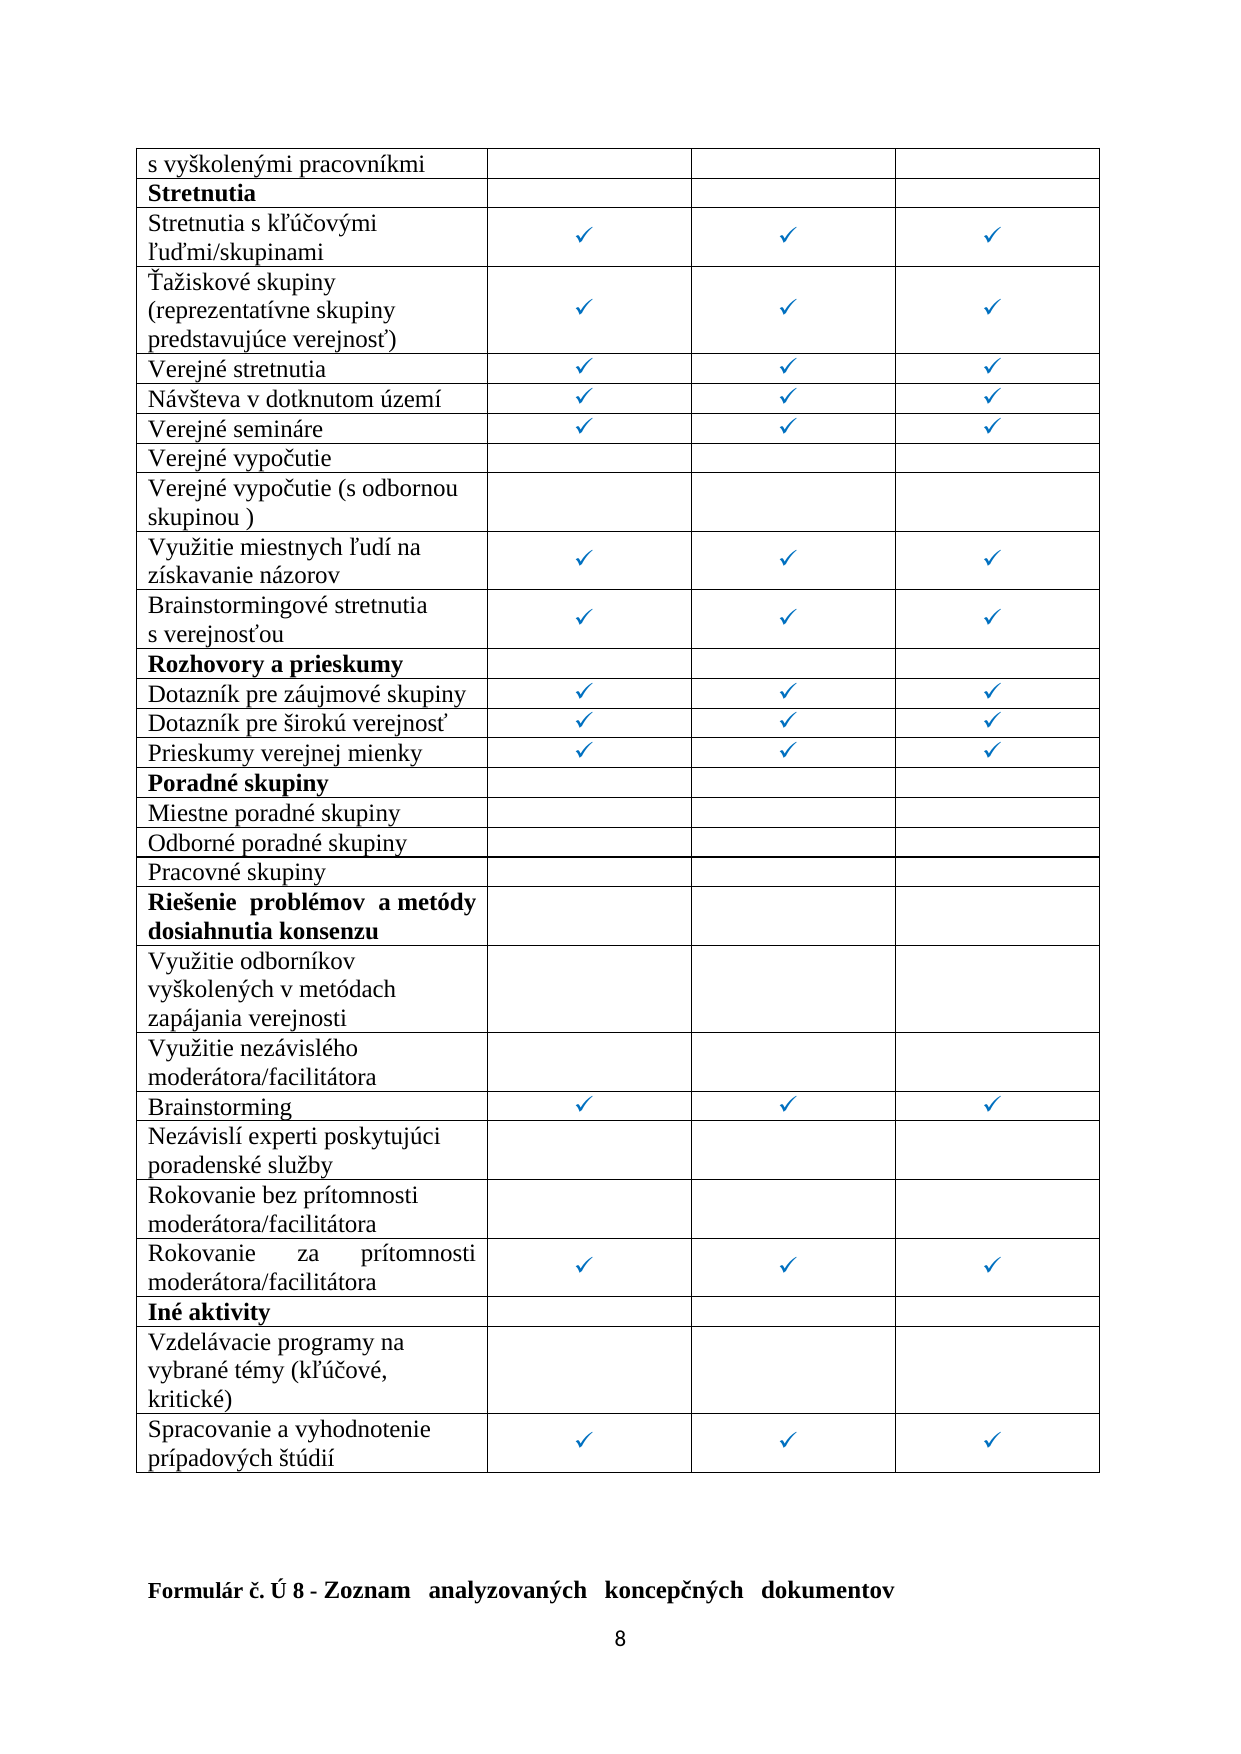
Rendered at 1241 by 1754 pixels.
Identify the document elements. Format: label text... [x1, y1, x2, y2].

table_cell [488, 1414, 691, 1472]
table_cell [488, 149, 691, 177]
table_cell [896, 768, 1099, 797]
table_cell [896, 1239, 1099, 1296]
table_cell [692, 473, 895, 531]
table_cell Odborné poradné skupiny [137, 828, 487, 856]
table_cell Riešenie problémov a metódy dosiahnutia konsenzu [137, 887, 487, 945]
table_cell [896, 179, 1099, 207]
table_cell [692, 946, 895, 1032]
table_cell Dotazník pre širokú verejnosť [137, 709, 487, 737]
table_cell [692, 828, 895, 856]
table_cell [692, 1239, 895, 1296]
table_cell [692, 444, 895, 472]
table_cell [896, 444, 1099, 472]
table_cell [137, 149, 487, 177]
table_cell Pracovné skupiny [137, 858, 487, 886]
table_cell [692, 858, 895, 886]
table_cell Návšteva v dotknutom území [137, 384, 487, 413]
table_cell [692, 1092, 895, 1120]
table_cell [692, 738, 895, 767]
table_cell [488, 354, 691, 383]
table_cell Verejné vypočutie [137, 444, 487, 472]
table_cell Nezávislí experti poskytujúci poradenské služby [137, 1121, 487, 1179]
table_cell [896, 1180, 1099, 1237]
table_cell [692, 1414, 895, 1472]
table_cell [488, 828, 691, 856]
table_cell Brainstorming [137, 1092, 487, 1120]
table_cell [692, 1033, 895, 1091]
table_cell Brainstormingové stretnutia s verejnosťou [137, 590, 487, 648]
table_cell [896, 384, 1099, 413]
table_cell [896, 1414, 1099, 1472]
table_cell [896, 1092, 1099, 1120]
table_cell Vzdelávacie programy na vybrané témy (kľúčové, kritické) [137, 1327, 487, 1413]
table_cell [488, 532, 691, 589]
table_cell [488, 384, 691, 413]
table_cell [896, 887, 1099, 945]
table_cell [488, 208, 691, 266]
table_cell [488, 179, 691, 207]
table_cell [692, 414, 895, 442]
table_cell [896, 590, 1099, 648]
table_cell [692, 1297, 895, 1326]
table_cell Verejné semináre [137, 414, 487, 442]
table_cell Využitie nezávislého moderátora/facilitátora [137, 1033, 487, 1091]
table_cell [896, 473, 1099, 531]
table_cell [488, 1092, 691, 1120]
table_cell [896, 828, 1099, 856]
table_cell [692, 384, 895, 413]
table_cell [896, 709, 1099, 737]
table_cell [488, 738, 691, 767]
table_cell [488, 444, 691, 472]
table_cell [692, 179, 895, 207]
table_cell [692, 798, 895, 827]
table_cell Využitie miestnych ľudí na získavanie názorov [137, 532, 487, 589]
table_cell [488, 414, 691, 442]
table_cell [896, 414, 1099, 442]
table_cell [692, 679, 895, 707]
table_cell [896, 149, 1099, 177]
table_cell Verejné stretnutia [137, 354, 487, 383]
table_cell Využitie odborníkov vyškolených v metódach zapájania verejnosti [137, 946, 487, 1032]
table_cell [896, 1033, 1099, 1091]
table_cell [896, 208, 1099, 266]
table_cell [692, 1180, 895, 1237]
table_cell Rokovanie bez prítomnosti moderátora/facilitátora [137, 1180, 487, 1237]
table_cell [896, 1327, 1099, 1413]
table_cell [692, 1327, 895, 1413]
table_cell [692, 768, 895, 797]
table_cell Stretnutia [137, 179, 487, 207]
table_cell [692, 354, 895, 383]
table_cell [488, 798, 691, 827]
table_cell [692, 649, 895, 678]
table_cell Poradné skupiny [137, 768, 487, 797]
table_cell [692, 208, 895, 266]
table_cell [896, 1121, 1099, 1179]
table_cell [896, 679, 1099, 707]
table_cell Iné aktivity [137, 1297, 487, 1326]
table_cell [488, 1180, 691, 1237]
table_cell [488, 1239, 691, 1296]
table_cell [488, 1121, 691, 1179]
table_cell [488, 590, 691, 648]
table_cell [488, 473, 691, 531]
table_cell Dotazník pre záujmové skupiny [137, 679, 487, 707]
table_cell [488, 858, 691, 886]
table_cell [896, 649, 1099, 678]
table_cell [488, 1327, 691, 1413]
table_cell [488, 649, 691, 678]
table_cell [488, 887, 691, 945]
table_cell [488, 1297, 691, 1326]
table_cell [488, 709, 691, 737]
table_cell Stretnutia s kľúčovými ľuďmi/skupinami [137, 208, 487, 266]
text Formulár č. Ú 8 - Zoznam analyzovaných koncepčných dokumentov [148, 1575, 1093, 1603]
table_cell [692, 149, 895, 177]
table_cell [488, 1033, 691, 1091]
table_cell Rokovanie za prítomnosti moderátora/facilitátora [137, 1239, 487, 1296]
table_cell Ťažiskové skupiny (reprezentatívne skupiny predstavujúce verejnosť) [137, 267, 487, 353]
table_cell [692, 532, 895, 589]
table_cell [896, 738, 1099, 767]
table_cell [692, 590, 895, 648]
table_cell [896, 1297, 1099, 1326]
table_cell Spracovanie a vyhodnotenie prípadových štúdií [137, 1414, 487, 1472]
table_cell Verejné vypočutie (s odbornou skupinou ) [137, 473, 487, 531]
table_cell [896, 532, 1099, 589]
table_cell [488, 768, 691, 797]
table_cell [488, 946, 691, 1032]
table_cell Miestne poradné skupiny [137, 798, 487, 827]
table_cell Rozhovory a prieskumy [137, 649, 487, 678]
table_cell [488, 679, 691, 707]
table_cell [896, 858, 1099, 886]
table_cell [692, 709, 895, 737]
table_cell [488, 267, 691, 353]
table_cell Prieskumy verejnej mienky [137, 738, 487, 767]
table_cell [896, 354, 1099, 383]
table_cell [896, 267, 1099, 353]
table_cell [692, 267, 895, 353]
table_cell [692, 887, 895, 945]
table_cell [896, 946, 1099, 1032]
table_cell [896, 798, 1099, 827]
table_cell [692, 1121, 895, 1179]
